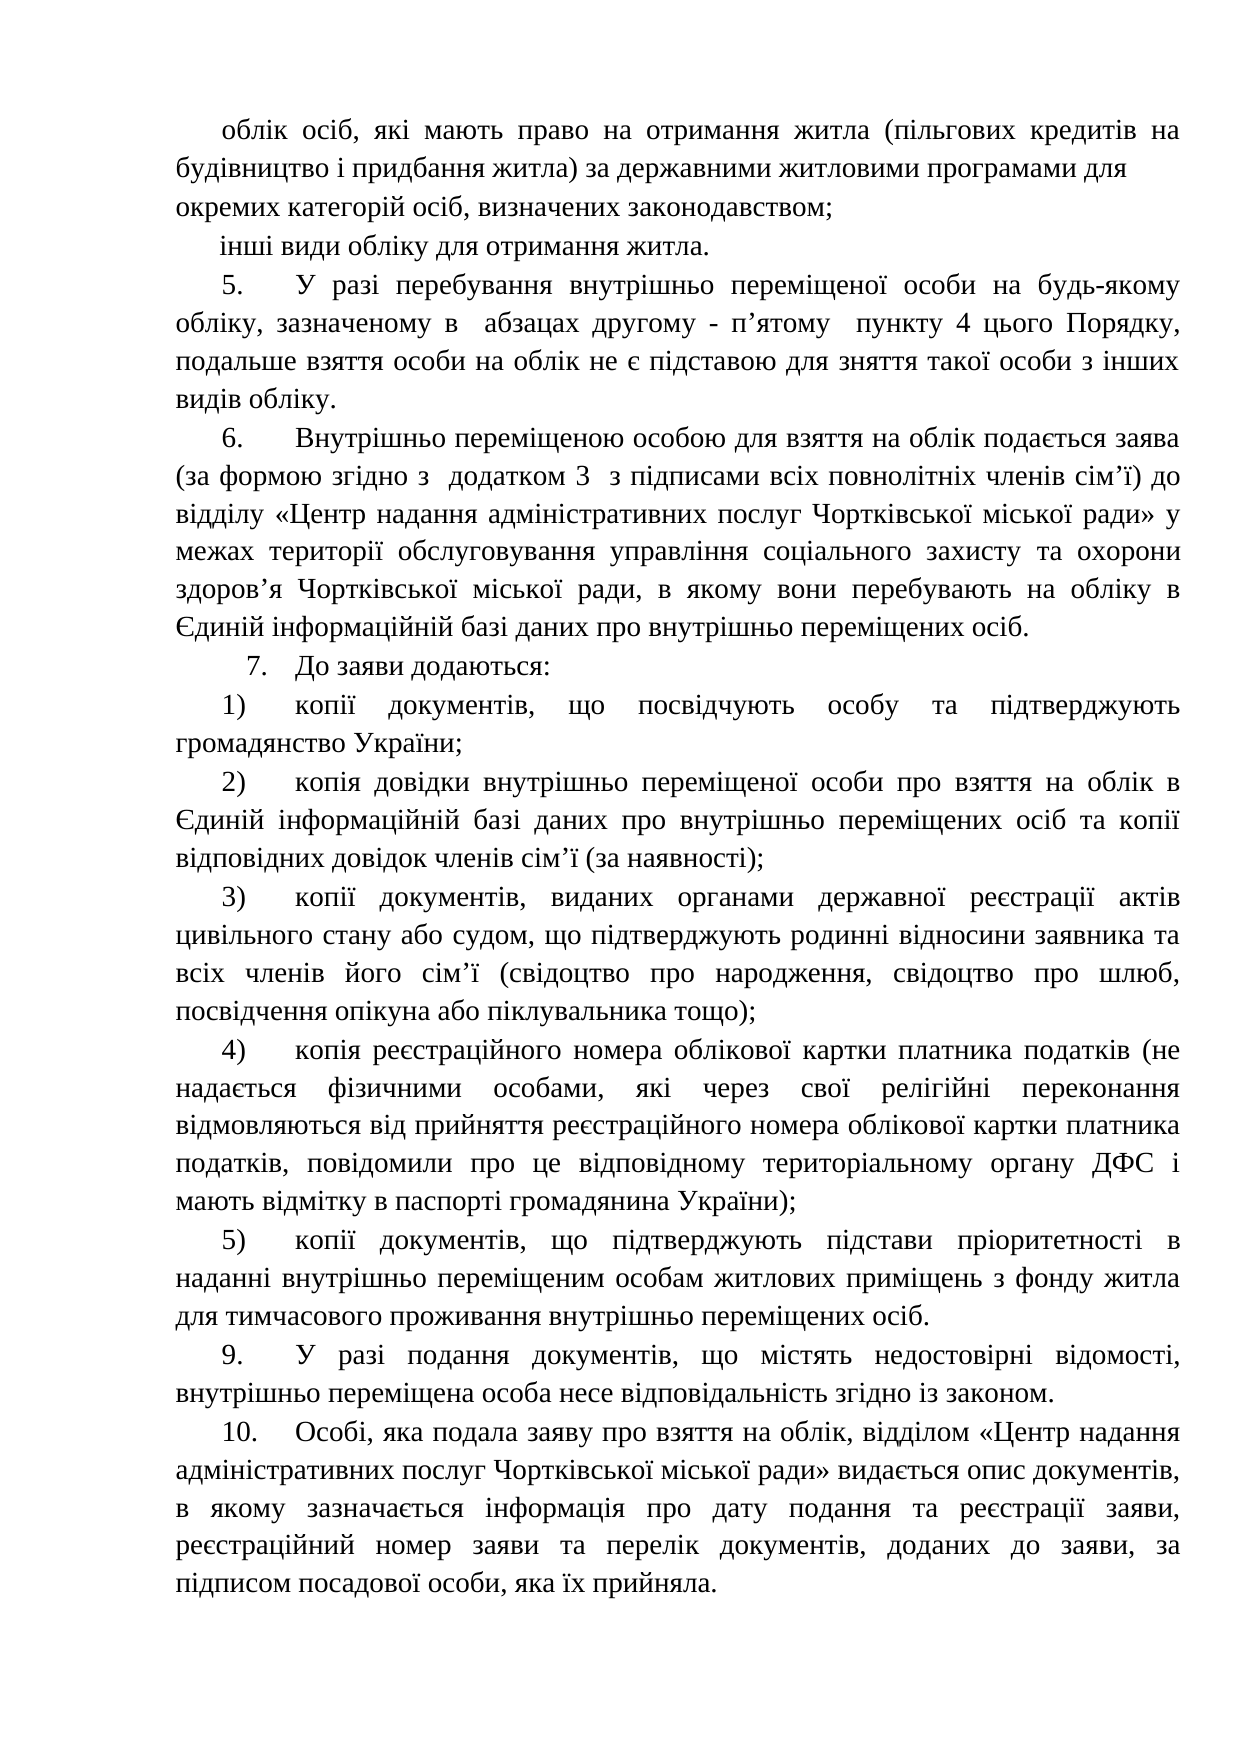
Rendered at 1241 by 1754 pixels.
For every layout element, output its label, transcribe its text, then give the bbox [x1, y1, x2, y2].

list копії документів, що посвідчують особу та підтверджують громадянство України; [175, 687, 1181, 759]
list До заяви додаються: [200, 648, 1181, 682]
list копії документів, виданих органами державної реєстрації актів цивільного стану або судом, що підтверджують родинні відносини заявника та всіх членів його сім’ї (свідоцтво про народження, свідоцтво про шлюб, посвідчення опікуна або піклувальника тощо); [175, 879, 1181, 1026]
text окремих категорій осіб, визначених законодавством; [175, 189, 897, 223]
list Особі, яка подала заяву про взяття на облік, відділом «Центр надання адміністративних послуг Чортківської міської ради» видається опис документів, в якому зазначається інформація про дату подання та реєстрації заяви, реєстраційний номер заяви та перелік документів, доданих до заяви, за підписом посадової особи, яка їх прийняла. [175, 1414, 1181, 1599]
text облік осіб, які мають право на отримання житла (пільгових кредитів на будівництво і придбання житла) за державними житловими програмами для [175, 112, 1181, 183]
text інші види обліку для отримання житла. [175, 228, 897, 262]
list У разі перебування внутрішньо переміщеної особи на будь-якому обліку, зазначеному в абзацах другому - п’ятому пункту 4 цього Порядку, подальше взяття особи на облік не є підставою для зняття такої особи з інших видів обліку. [175, 267, 1181, 414]
list копія довідки внутрішньо переміщеної особи про взяття на облік в Єдиній інформаційній базі даних про внутрішньо переміщених осіб та копії відповідних довідок членів сім’ї (за наявності); [175, 764, 1181, 874]
list Внутрішньо переміщеною особою для взяття на облік подається заява (за формою згідно з додатком 3 з підписами всіх повнолітніх членів сім’ї) до відділу «Центр надання адміністративних послуг Чортківської міської ради» у межах території обслуговування управління соціального захисту та охорони здоров’я Чортківської міської ради, в якому вони перебувають на обліку в Єдиній інформаційній базі даних про внутрішньо переміщених осіб. [175, 420, 1181, 643]
list копія реєстраційного номера облікової картки платника податків (не надається фізичними особами, які через свої релігійні переконання відмовляються від прийняття реєстраційного номера облікової картки платника податків, повідомили про це відповідному територіальному органу ДФС і мають відмітку в паспорті громадянина України); [175, 1032, 1181, 1217]
list У разі подання документів, що містять недостовірні відомості, внутрішньо переміщена особа несе відповідальність згідно із законом. [175, 1337, 1181, 1408]
list копії документів, що підтверджують підстави пріоритетності в наданні внутрішньо переміщеним особам житлових приміщень з фонду житла для тимчасового проживання внутрішньо переміщених осіб. [175, 1222, 1181, 1331]
